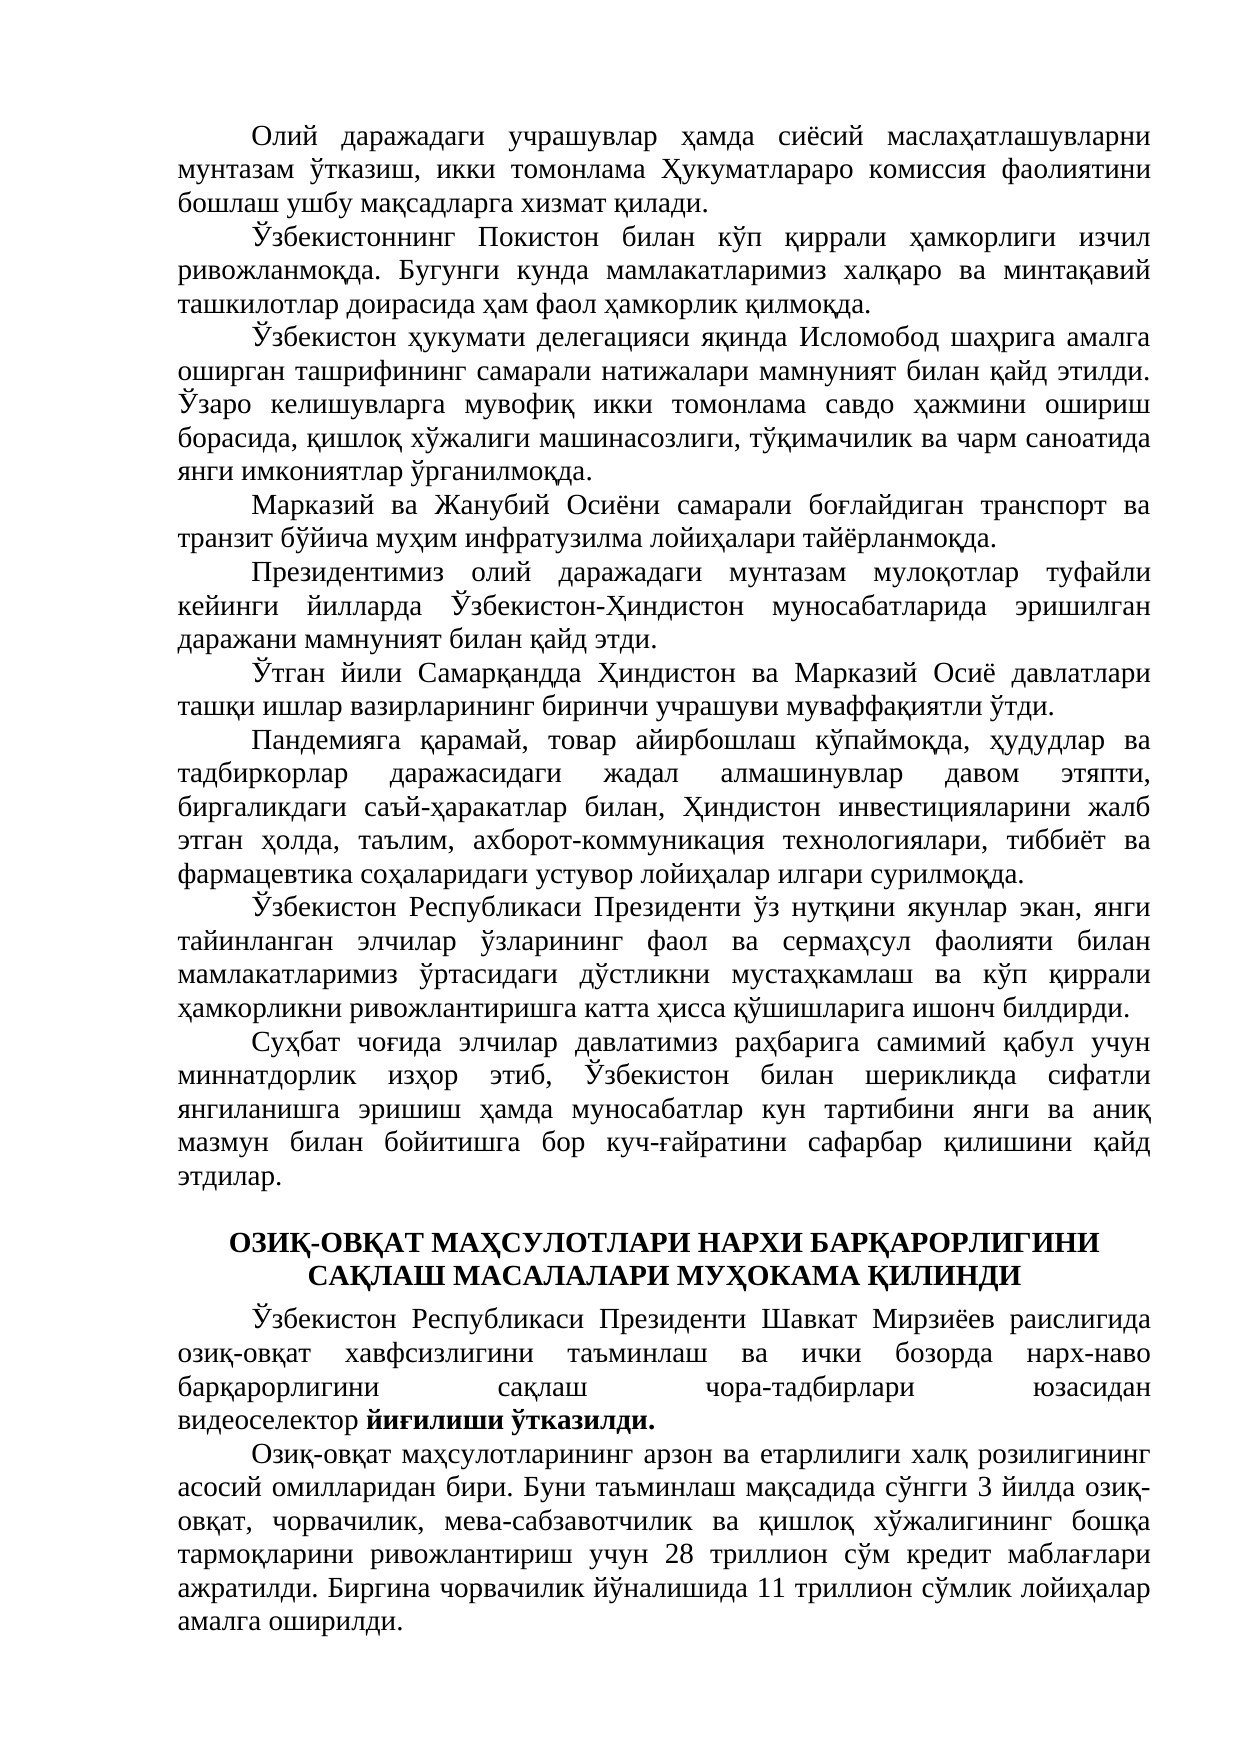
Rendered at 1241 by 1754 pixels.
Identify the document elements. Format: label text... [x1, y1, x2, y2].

text Президентимиз олий даражадаги мунтазам мулоқотлар туфайли кейинги йилларда Ўзбекистон-Ҳиндистон муносабатларида эришилган даражани мамнуният билан қайд этди. [177, 554, 1152, 655]
text Озиқ-овқат маҳсулотларининг арзон ва етарлилиги халқ розилигининг асосий омилларидан бири. Буни таъминлаш мақсадида сўнгги 3 йилда озиқ-овқат, чорвачилик, мева-сабзавотчилик ва қишлоқ хўжалигининг бошқа тармоқларини ривожлантириш учун 28 триллион сўм кредит маблағлари ажратилди. Биргина чорвачилик йўналишида 11 триллион сўмлик лойиҳалар амалга оширилди. [177, 1436, 1152, 1637]
text Ўзбекистон Республикаси Президенти Шавкат Мирзиёев раислигида озиқ-овқат хавфсизлигини таъминлаш ва ички бозорда нарх-наво барқарорлигини сақлаш чора-тадбирлари юзасидан видеоселектор йиғилиши ўтказилди. [177, 1302, 1152, 1436]
text Ўзбекистоннинг Покистон билан кўп қиррали ҳамкорлиги изчил ривожланмоқда. Бугунги кунда мамлакатларимиз халқаро ва минтақавий ташкилотлар доирасида ҳам фаол ҳамкорлик қилмоқда. [177, 219, 1152, 319]
text ОЗИҚ-ОВҚАТ МАҲСУЛОТЛАРИ НАРХИ БАРҚАРОРЛИГИНИ САҚЛАШ МАСАЛАЛАРИ МУҲОКАМА ҚИЛИНДИ [177, 1225, 1152, 1292]
text Марказий ва Жанубий Осиёни самарали боғлайдиган транспорт ва транзит бўйича муҳим инфратузилма лойиҳалари тайёрланмоқда. [177, 487, 1152, 554]
text Пандемияга қарамай, товар айирбошлаш кўпаймоқда, ҳудудлар ва тадбиркорлар даражасидаги жадал алмашинувлар давом этяпти, биргаликдаги саъй-ҳаракатлар билан, Ҳиндистон инвестицияларини жалб этган ҳолда, таълим, ахборот-коммуникация технологиялари, тиббиёт ва фармацевтика соҳаларидаги устувор лойиҳалар илгари сурилмоқда. [177, 722, 1152, 889]
text Ўзбекистон Республикаси Президенти ўз нутқини якунлар экан, янги тайинланган элчилар ўзларининг фаол ва сермаҳсул фаолияти билан мамлакатларимиз ўртасидаги дўстликни мустаҳкамлаш ва кўп қиррали ҳамкорликни ривожлантиришга катта ҳисса қўшишларига ишонч билдирди. [177, 889, 1152, 1024]
text Олий даражадаги учрашувлар ҳамда сиёсий маслаҳатлашувларни мунтазам ўтказиш, икки томонлама Ҳукуматлараро комиссия фаолиятини бошлаш ушбу мақсадларга хизмат қилади. [177, 118, 1152, 219]
text Суҳбат чоғида элчилар давлатимиз раҳбарига самимий қабул учун миннатдорлик изҳор этиб, Ўзбекистон билан шерикликда сифатли янгиланишга эришиш ҳамда муносабатлар кун тартибини янги ва аниқ мазмун билан бойитишга бор куч-ғайратини сафарбар қилишини қайд этдилар. [177, 1024, 1152, 1191]
text Ўтган йили Самарқандда Ҳиндистон ва Марказий Осиё давлатлари ташқи ишлар вазирларининг биринчи учрашуви муваффақиятли ўтди. [177, 655, 1152, 722]
text Ўзбекистон ҳукумати делегацияси яқинда Исломобод шаҳрига амалга оширган ташрифининг самарали натижалари мамнуният билан қайд этилди. Ўзаро келишувларга мувофиқ икки томонлама савдо ҳажмини ошириш борасида, қишлоқ хўжалиги машинасозлиги, тўқимачилик ва чарм саноатида янги имкониятлар ўрганилмоқда. [177, 319, 1152, 487]
